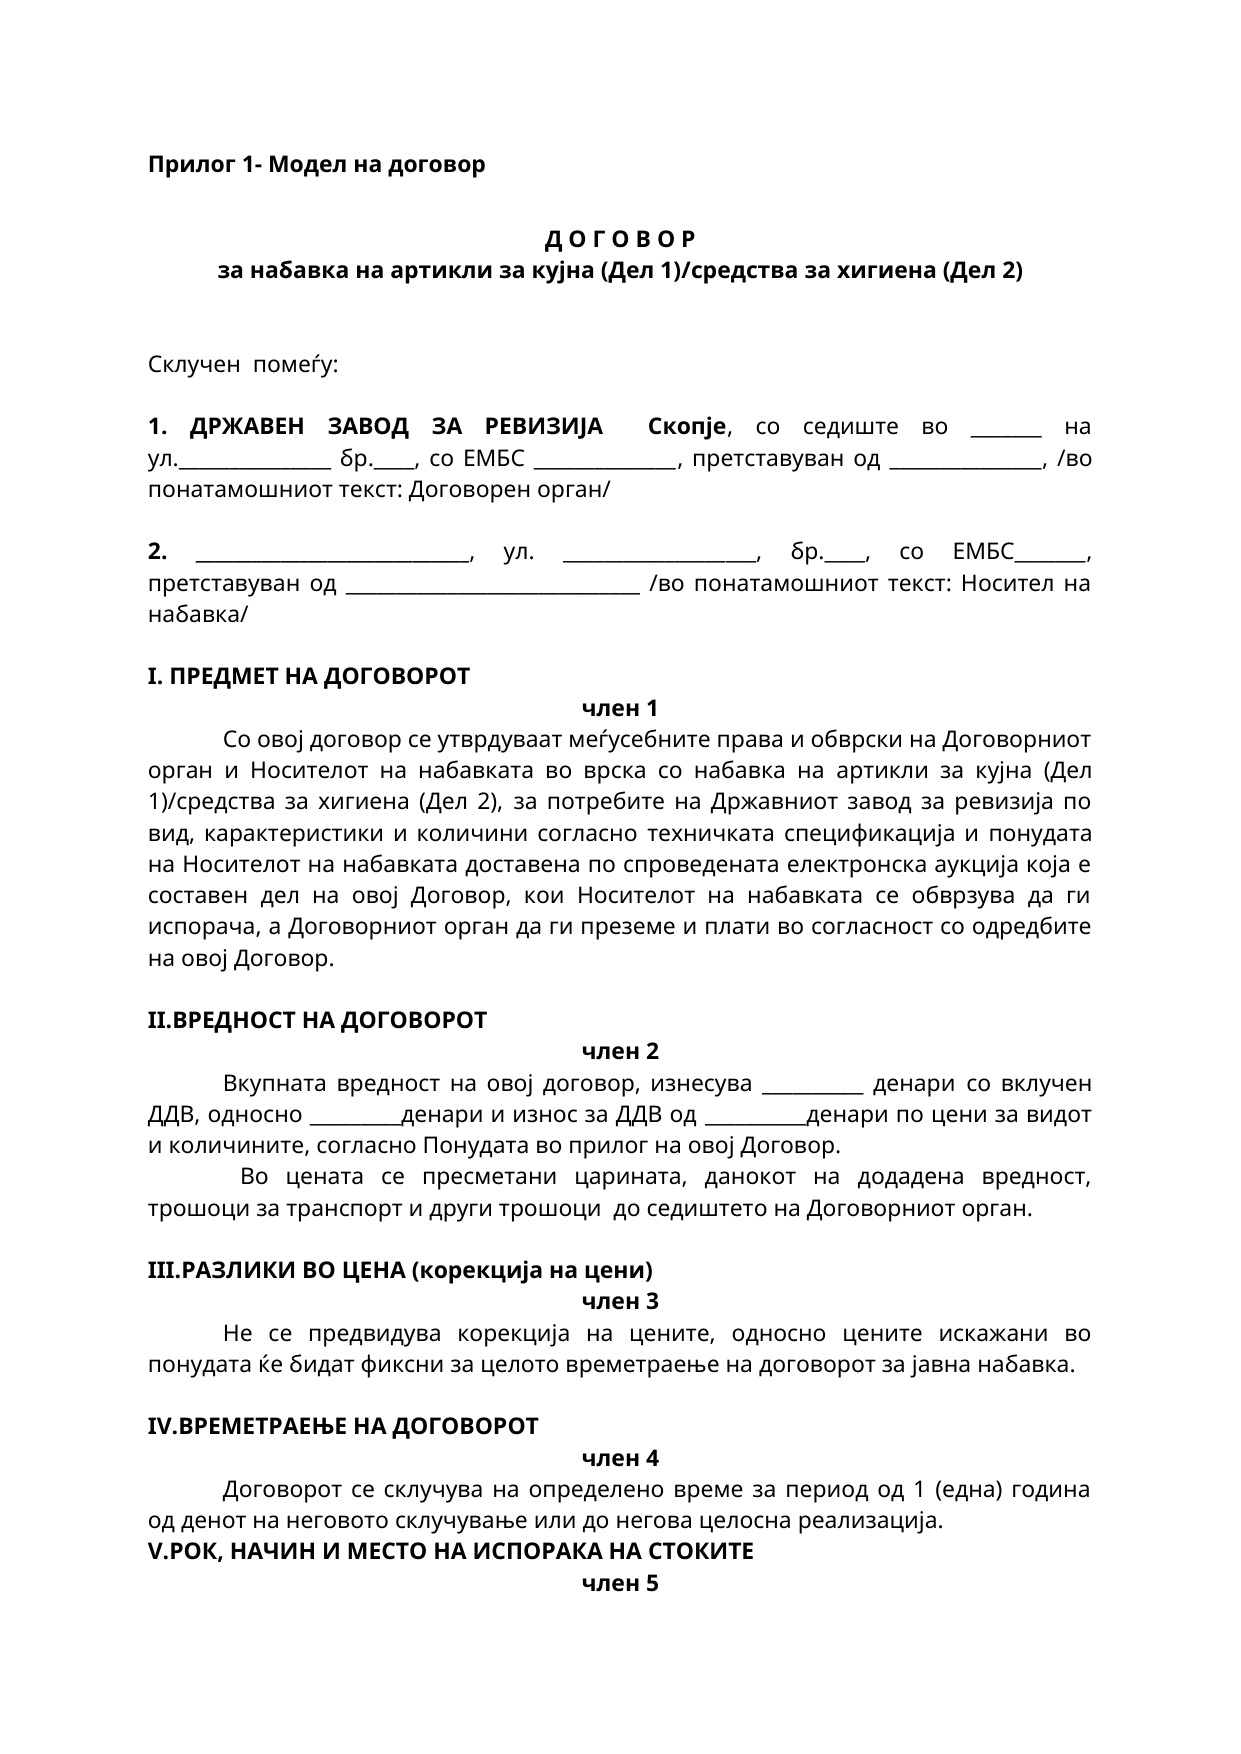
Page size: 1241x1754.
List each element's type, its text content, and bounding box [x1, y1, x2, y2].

text Прилог 1- Модел на договор [148, 148, 1092, 179]
text II.ВРЕДНОСТ НА ДОГОВОРОТ [148, 1004, 1092, 1035]
text Склучен помеѓу: [148, 348, 1092, 379]
text Вкупната вредност на овој договор, изнесува __________ денари со вклучен ДДВ, односно _________денари и износ за ДДВ од __________денари по цени за видот и количините, согласно Понудата во прилог на овој Договор. [148, 1066, 1092, 1160]
text Договорот се склучува на определено време за период од 1 (една) година од денот на неговото склучување или до негова целосна реализација. [148, 1473, 1092, 1535]
text член 3 [148, 1285, 1092, 1316]
text член 1 [148, 691, 1092, 723]
text Со овој договор се утврдуваат меѓусебните права и обврски на Договорниот орган и Носителот на набавката во врска со набавка на артикли за кујна (Дел 1)/средства за хигиена (Дел 2), за потребите на Државниот завод за ревизија по вид, карактеристики и количини согласно техничката спецификација и понудата на Носителот на набавката доставена по спроведената електронска аукција која е составен дел на овој Договор, кои Носителот на набавката се обврзува да ги испорача, а Договорниот орган да ги преземе и плати во согласност со одредбите на овој Договор. [148, 723, 1092, 973]
text член 2 [148, 1035, 1092, 1066]
text член 4 [148, 1441, 1092, 1473]
text Д О Г О В О Р за набавка на артикли за кујна (Дел 1)/средства за хигиена (Дел 2) [148, 223, 1092, 285]
text IV.ВРЕМЕТРАЕЊЕ НА ДОГОВОРОТ [148, 1410, 1092, 1441]
text Не се предвидува корекција на цените, односно цените искажани во понудата ќе бидат фиксни за целото времетраење на договорот за јавна набавка. [148, 1316, 1092, 1379]
text член 5 [148, 1566, 1092, 1598]
text III.РАЗЛИКИ ВО ЦЕНА (корекција на цени) [148, 1254, 1092, 1285]
text I. ПРЕДМЕТ НА ДОГОВОРОТ [148, 660, 1092, 691]
text V.РОК, НАЧИН И МЕСТО НА ИСПОРАКА НА СТОКИТЕ [148, 1535, 1092, 1566]
text Во цената се пресметани царината, данокот на додадена вредност, трошоци за транспорт и други трошоци до седиштето на Договорниот орган. [148, 1160, 1092, 1223]
text 2. _____________________________, ул. ___________________, бр.____, со ЕМБС_______, претставуван од _____________________________ /во понатамошниот текст: Носител на набавка/ [148, 535, 1092, 629]
text 1. ДРЖАВЕН ЗАВОД ЗА РЕВИЗИЈА Скопје, со седиште во _______ на ул._______________ бр.____, со ЕМБС ______________, претставуван од _______________, /во понатамошниот текст: Договорен орган/ [148, 410, 1092, 504]
